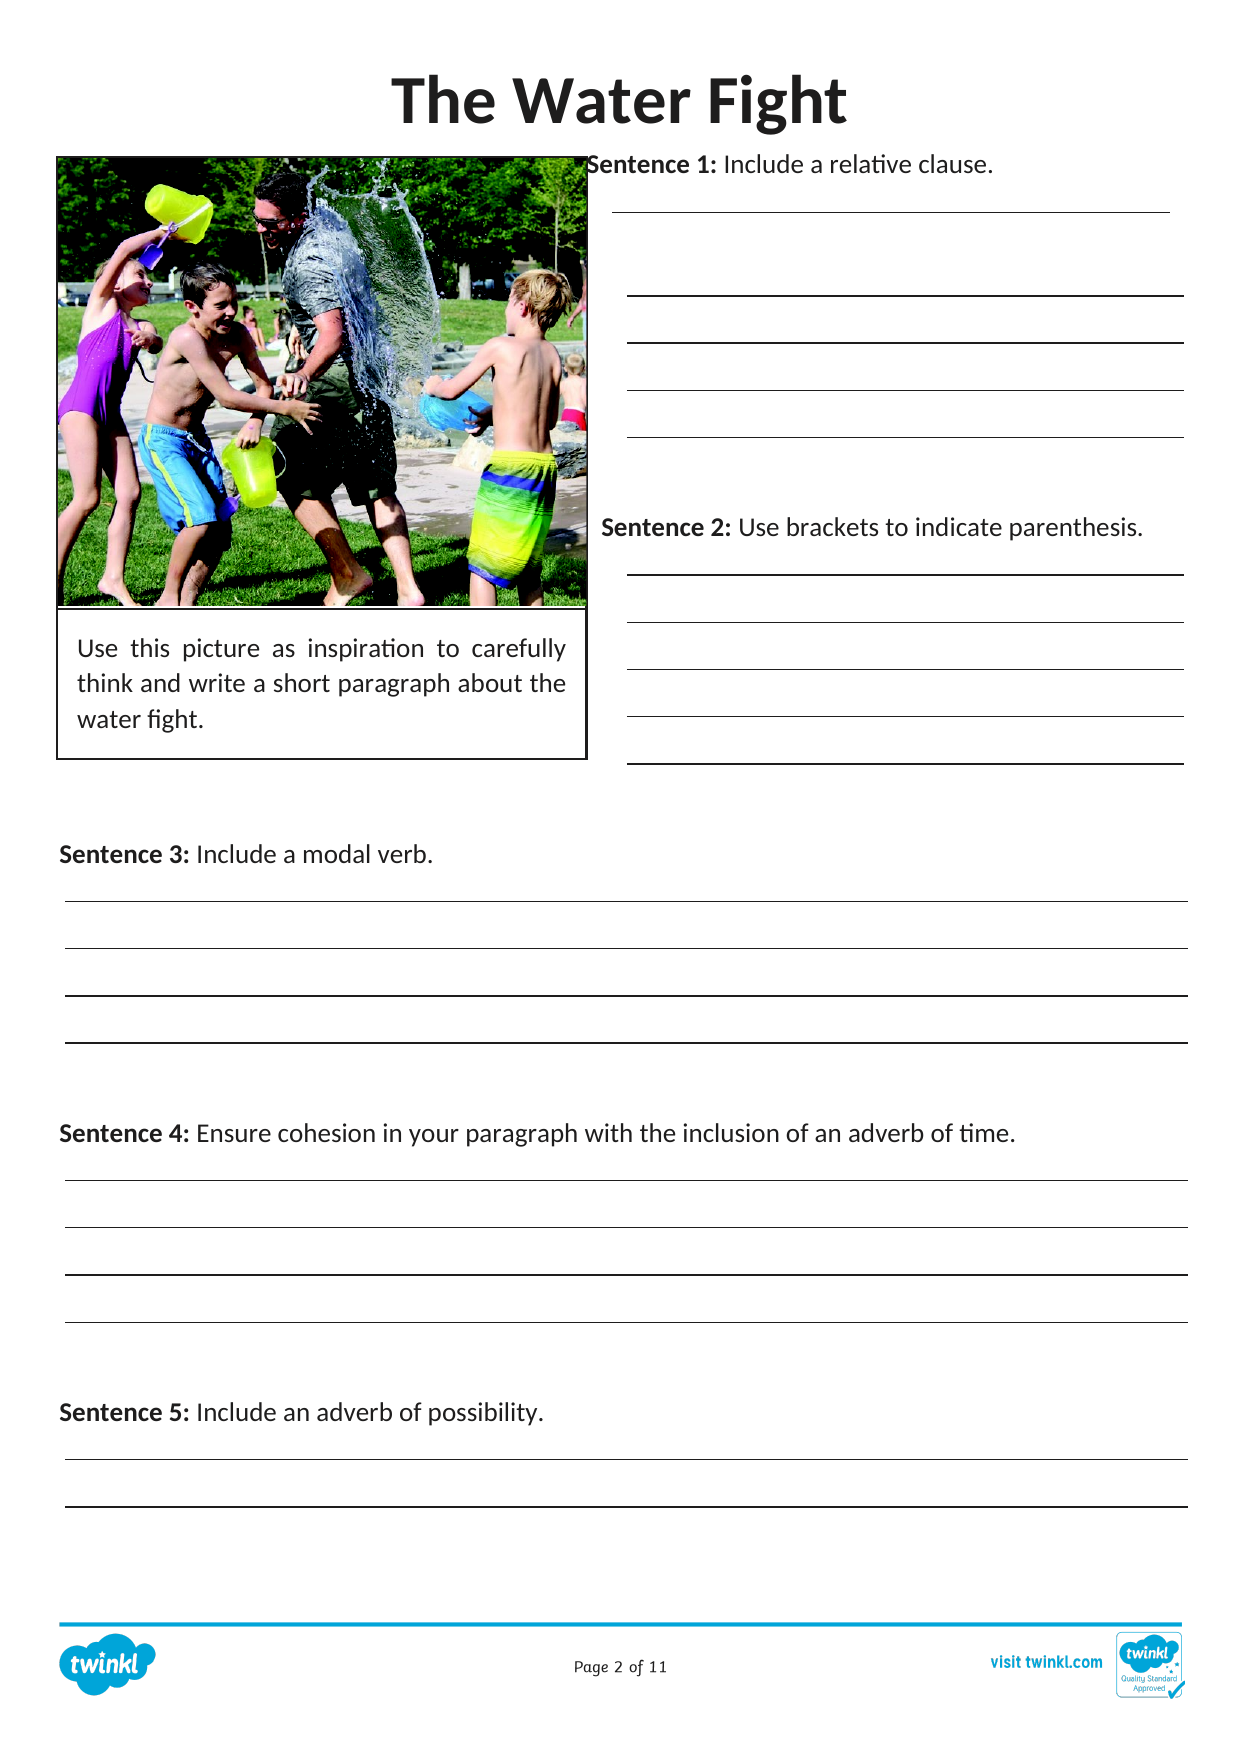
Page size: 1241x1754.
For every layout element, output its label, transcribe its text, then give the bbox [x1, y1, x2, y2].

text Sentence 5: Include an adverb of possibility. [59, 1395, 1189, 1428]
picture [58, 158, 587, 606]
picture [58, 1621, 1185, 1699]
text Sentence 1: Include a relative clause. [59, 148, 1189, 181]
text Sentence 4: Ensure cohesion in your paragraph with the inclusion of an adverb of time. [59, 1116, 1189, 1149]
picture [1174, 1686, 1185, 1699]
text Sentence 2: Use brackets to indicate parenthesis. [588, 510, 1189, 543]
text Sentence 3: Include a modal verb. [59, 837, 1189, 870]
subtitle The Water Fight [64, 57, 1176, 141]
table_cell Use this picture as inspiration to carefully think and write a short paragraph about the water fight. [58, 610, 585, 758]
